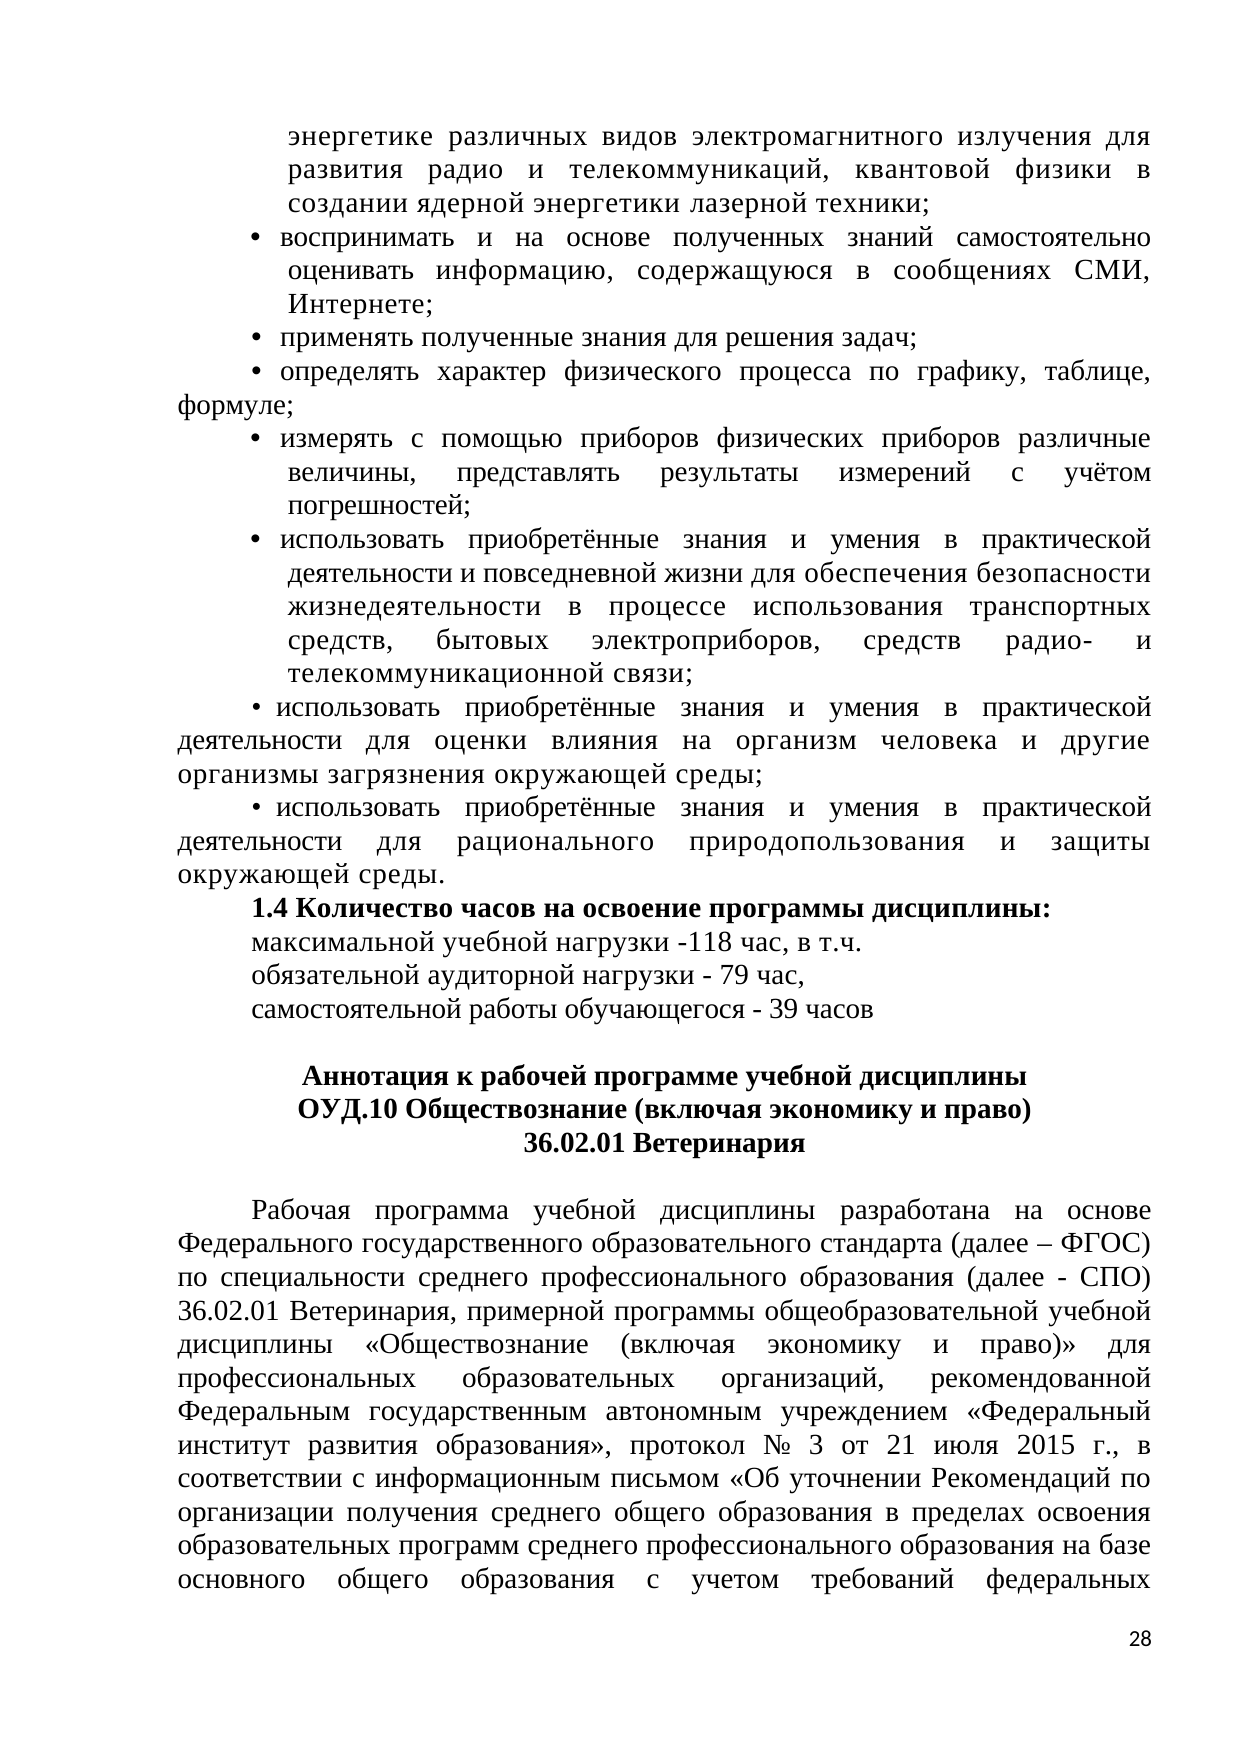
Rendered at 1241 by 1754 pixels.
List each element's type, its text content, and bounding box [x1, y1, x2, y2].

text обязательной аудиторной нагрузки - 79 час, [177, 957, 1152, 991]
text самостоятельной работы обучающегося - 39 часов [177, 991, 1152, 1024]
list воспринимать и на основе полученных знаний самостоятельно оценивать информацию, содержащуюся в сообщениях СМИ, Интернете; [250, 219, 1152, 319]
list измерять с помощью приборов физических приборов различные величины, представлять результаты измерений с учётом погрешностей; [250, 420, 1152, 521]
text Аннотация к рабочей программе учебной дисциплины [177, 1058, 1152, 1091]
list использовать приобретённые знания и умения в практической деятельности и повседневной жизни для обеспечения безопасности жизнедеятельности в процессе использования транспортных средств, бытовых электроприборов, средств радио- и телекоммуникационной связи; [250, 521, 1152, 689]
text 1.4 Количество часов на освоение программы дисциплины: [177, 890, 1152, 924]
text максимальной учебной нагрузки -118 час, в т.ч. [177, 924, 1152, 957]
list определять характер физического процесса по графику, таблице, формуле; [177, 353, 1152, 420]
text • использовать приобретённые знания и умения в практической деятельности для рационального природопользования и защиты окружающей среды. [177, 789, 1152, 890]
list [250, 118, 1152, 219]
text 36.02.01 Ветеринария [177, 1125, 1152, 1158]
text • использовать приобретённые знания и умения в практической деятельности для оценки влияния на организм человека и другие организмы загрязнения окружающей среды; [177, 689, 1152, 789]
text ОУД.10 Обществознание (включая экономику и право) [177, 1091, 1152, 1125]
list применять полученные знания для решения задач; [177, 319, 1152, 353]
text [177, 1192, 1152, 1594]
